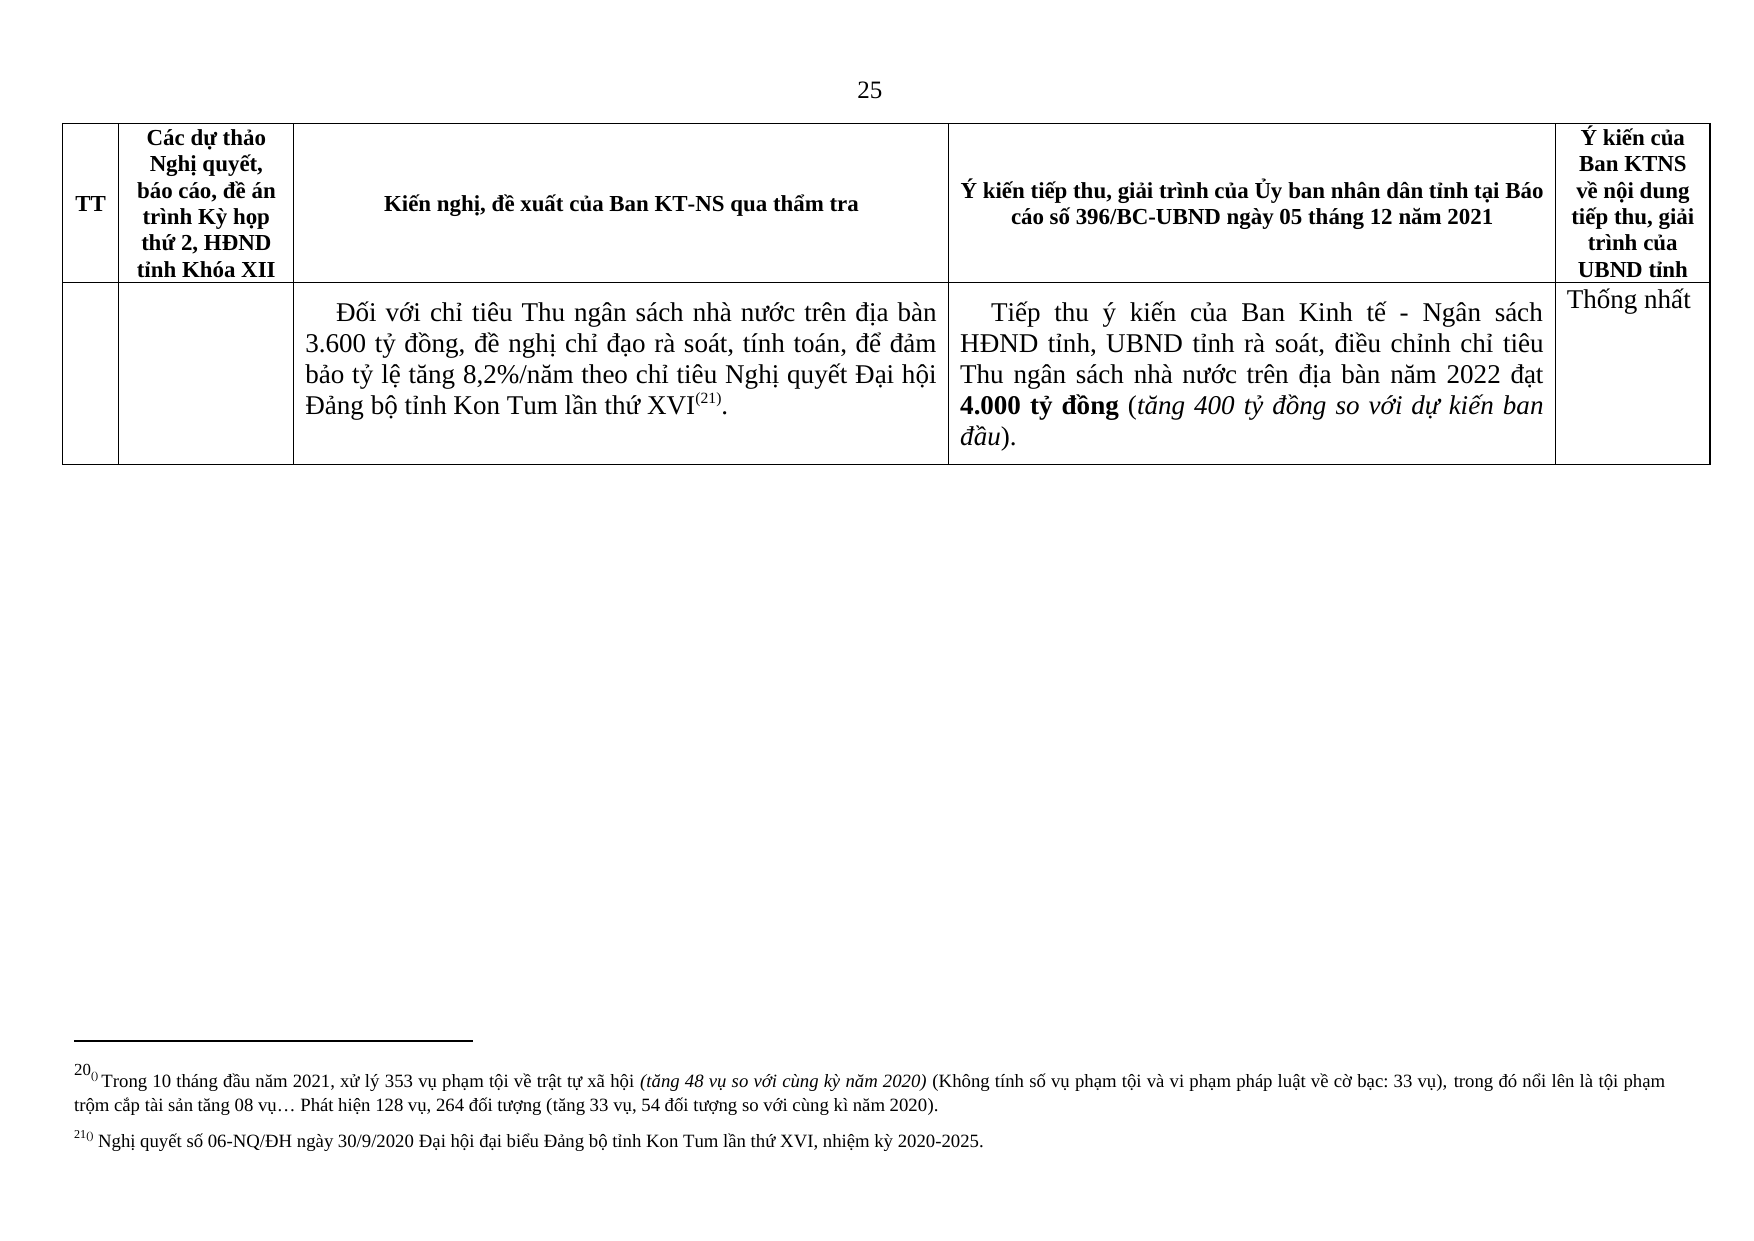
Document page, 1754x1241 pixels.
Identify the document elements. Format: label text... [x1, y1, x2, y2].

table_header Ý kiến của Ban KTNS về nội dung tiếp thu, giải trình của UBND tỉnh [1556, 124, 1709, 282]
table_cell Thống nhất [1556, 283, 1709, 464]
table_cell Đối với chỉ tiêu Thu ngân sách nhà nước trên địa bàn 3.600 tỷ đồng, đề nghị chỉ đạo rà soát, tính toán, để đảm bảo tỷ lệ tăng 8,2%/năm theo chỉ tiêu Nghị quyết Đại hội Đảng bộ tỉnh Kon Tum lần thứ XVI(). [294, 283, 948, 464]
table_header TT [63, 124, 118, 282]
table_header Ý kiến tiếp thu, giải trình của Ủy ban nhân dân tỉnh tại Báo cáo số 396/BC-UBND ngày 05 tháng 12 năm 2021 [949, 124, 1555, 282]
table_cell Tiếp thu ý kiến của Ban Kinh tế - Ngân sách HĐND tỉnh, UBND tỉnh rà soát, điều chỉnh chỉ tiêu Thu ngân sách nhà nước trên địa bàn năm 2022 đạt 4.000 tỷ đồng (tăng 400 tỷ đồng so với dự kiến ban đầu). [949, 283, 1555, 464]
table_header Các dự thảo Nghị quyết, báo cáo, đề án trình Kỳ họp thứ 2, HĐND tỉnh Khóa XII [119, 124, 293, 282]
table_cell [119, 283, 293, 464]
table_cell [63, 283, 118, 464]
table_header Kiến nghị, đề xuất của Ban KT-NS qua thẩm tra [294, 124, 948, 282]
